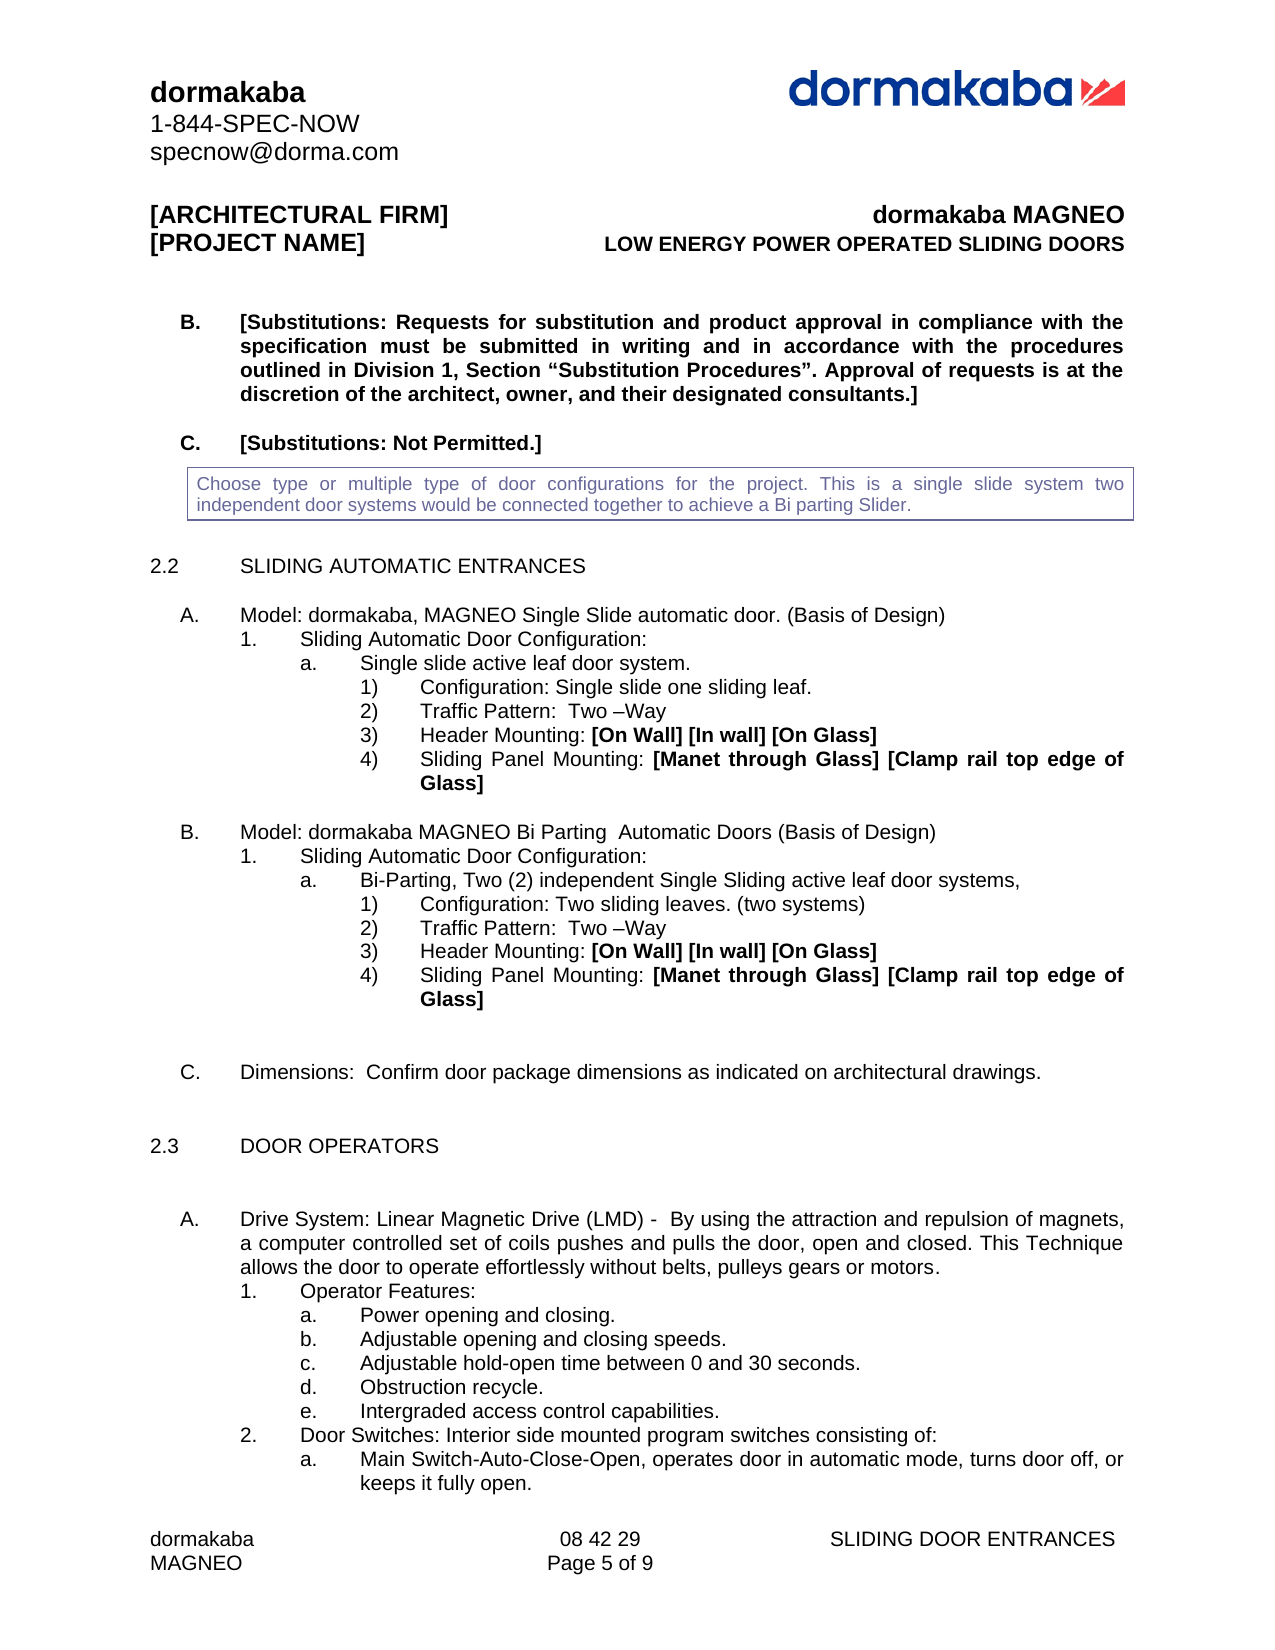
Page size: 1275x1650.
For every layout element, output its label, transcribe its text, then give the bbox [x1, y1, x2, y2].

text DOOR OPERATORS [150, 1134, 1125, 1158]
text Intergraded access control capabilities. [300, 1399, 1125, 1423]
text Adjustable hold-open time between 0 and 30 seconds. [300, 1351, 1125, 1375]
text Traffic Pattern: Two –Way [360, 915, 1125, 939]
text Header Mounting: [On Wall] [In wall] [On Glass] [360, 939, 1125, 963]
text Obstruction recycle. [300, 1375, 1125, 1399]
text Bi-Parting, Two (2) independent Single Sliding active leaf door systems, [300, 867, 1125, 891]
text Configuration: Single slide one sliding leaf. [360, 675, 1125, 699]
text Sliding Automatic Door Configuration: [240, 627, 1125, 651]
text Main Switch-Auto-Close-Open, operates door in automatic mode, turns door off, or keeps it fully open. [300, 1447, 1125, 1494]
text [Substitutions: Not Permitted.] [180, 431, 1125, 454]
text Adjustable opening and closing speeds. [300, 1327, 1125, 1351]
text Sliding Automatic Door Configuration: [240, 843, 1125, 867]
text Sliding Panel Mounting: [Manet through Glass] [Clamp rail top edge of Glass] [360, 747, 1125, 794]
picture [789, 70, 1125, 106]
text Dimensions: Confirm door package dimensions as indicated on architectural drawings. [180, 1060, 1125, 1084]
text [Substitutions: Requests for substitution and product approval in compliance with the specification must be submitted in writing and in accordance with the procedures outlined in Division 1, Section “Substitution Procedures”. Approval of requests is at the discretion of the architect, owner, and their designated consultants.] [180, 310, 1125, 406]
text Traffic Pattern: Two –Way [360, 699, 1125, 723]
text Sliding Panel Mounting: [Manet through Glass] [Clamp rail top edge of Glass] [360, 963, 1125, 1011]
list 1. Operator Features: [225, 1279, 1125, 1303]
text Model: dormakaba, MAGNEO Single Slide automatic door. (Basis of Design) [180, 603, 1125, 627]
text Door Switches: Interior side mounted program switches consisting of: [240, 1423, 1125, 1447]
text Model: dormakaba MAGNEO Bi Parting Automatic Doors (Basis of Design) [180, 819, 1125, 843]
text Header Mounting: [On Wall] [In wall] [On Glass] [360, 723, 1125, 747]
text SLIDING AUTOMATIC ENTRANCES [150, 554, 1125, 578]
text Configuration: Two sliding leaves. (two systems) [360, 891, 1125, 915]
text Single slide active leaf door system. [300, 651, 1125, 675]
text Drive System: Linear Magnetic Drive (LMD) - By using the attraction and repulsion of magnets, a computer controlled set of coils pushes and pulls the door, open and closed. This Technique allows the door to operate effortlessly without belts, pulleys gears or motors. [180, 1207, 1125, 1279]
list Power opening and closing. [300, 1303, 1125, 1327]
text Choose type or multiple type of door configurations for the project. This is a single slide system two independent door systems would be connected together to achieve a Bi parting Slider. [188, 468, 1133, 519]
